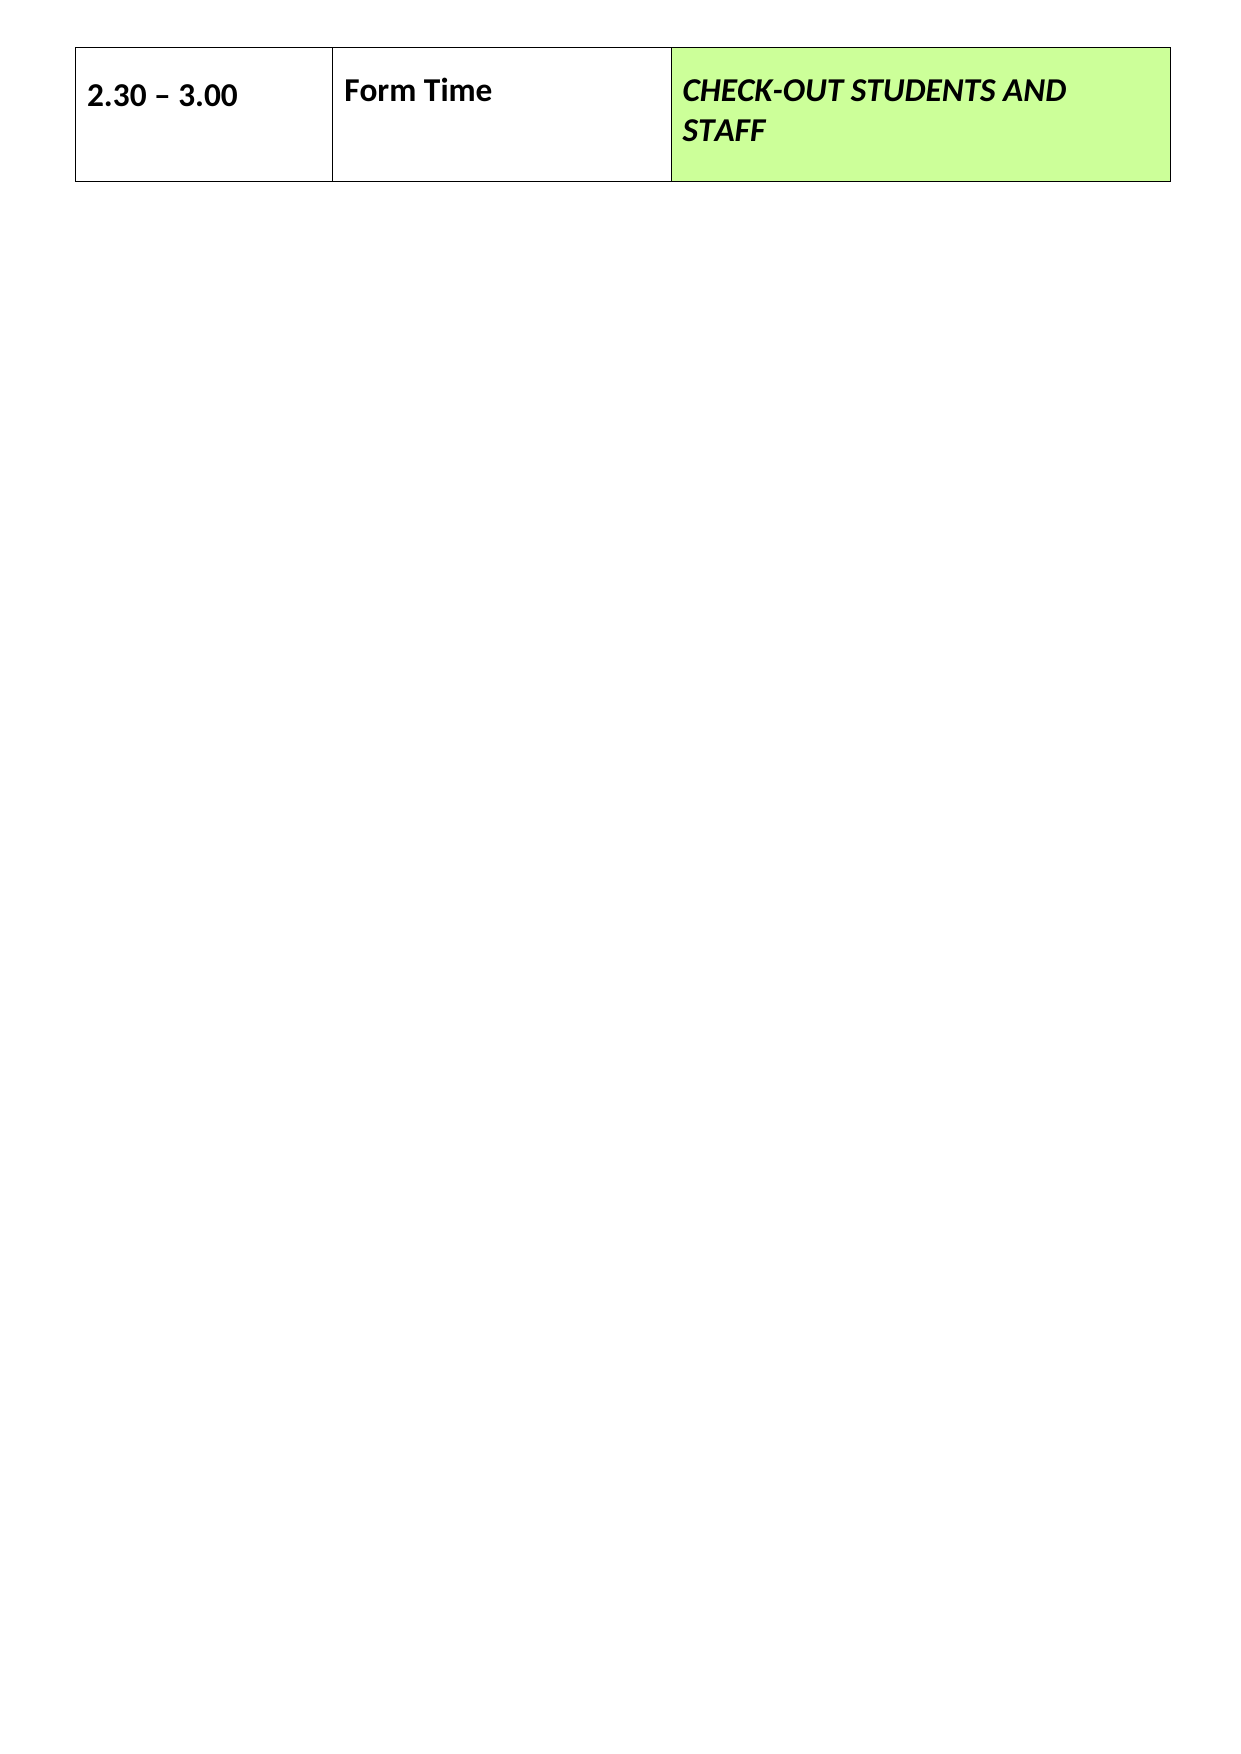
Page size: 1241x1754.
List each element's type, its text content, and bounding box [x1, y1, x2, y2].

table_cell CHECK-OUT STUDENTS AND STAFF [672, 48, 1170, 181]
table_cell Form Time [333, 48, 671, 181]
table_cell 2.30 – 3.00 [76, 48, 332, 181]
